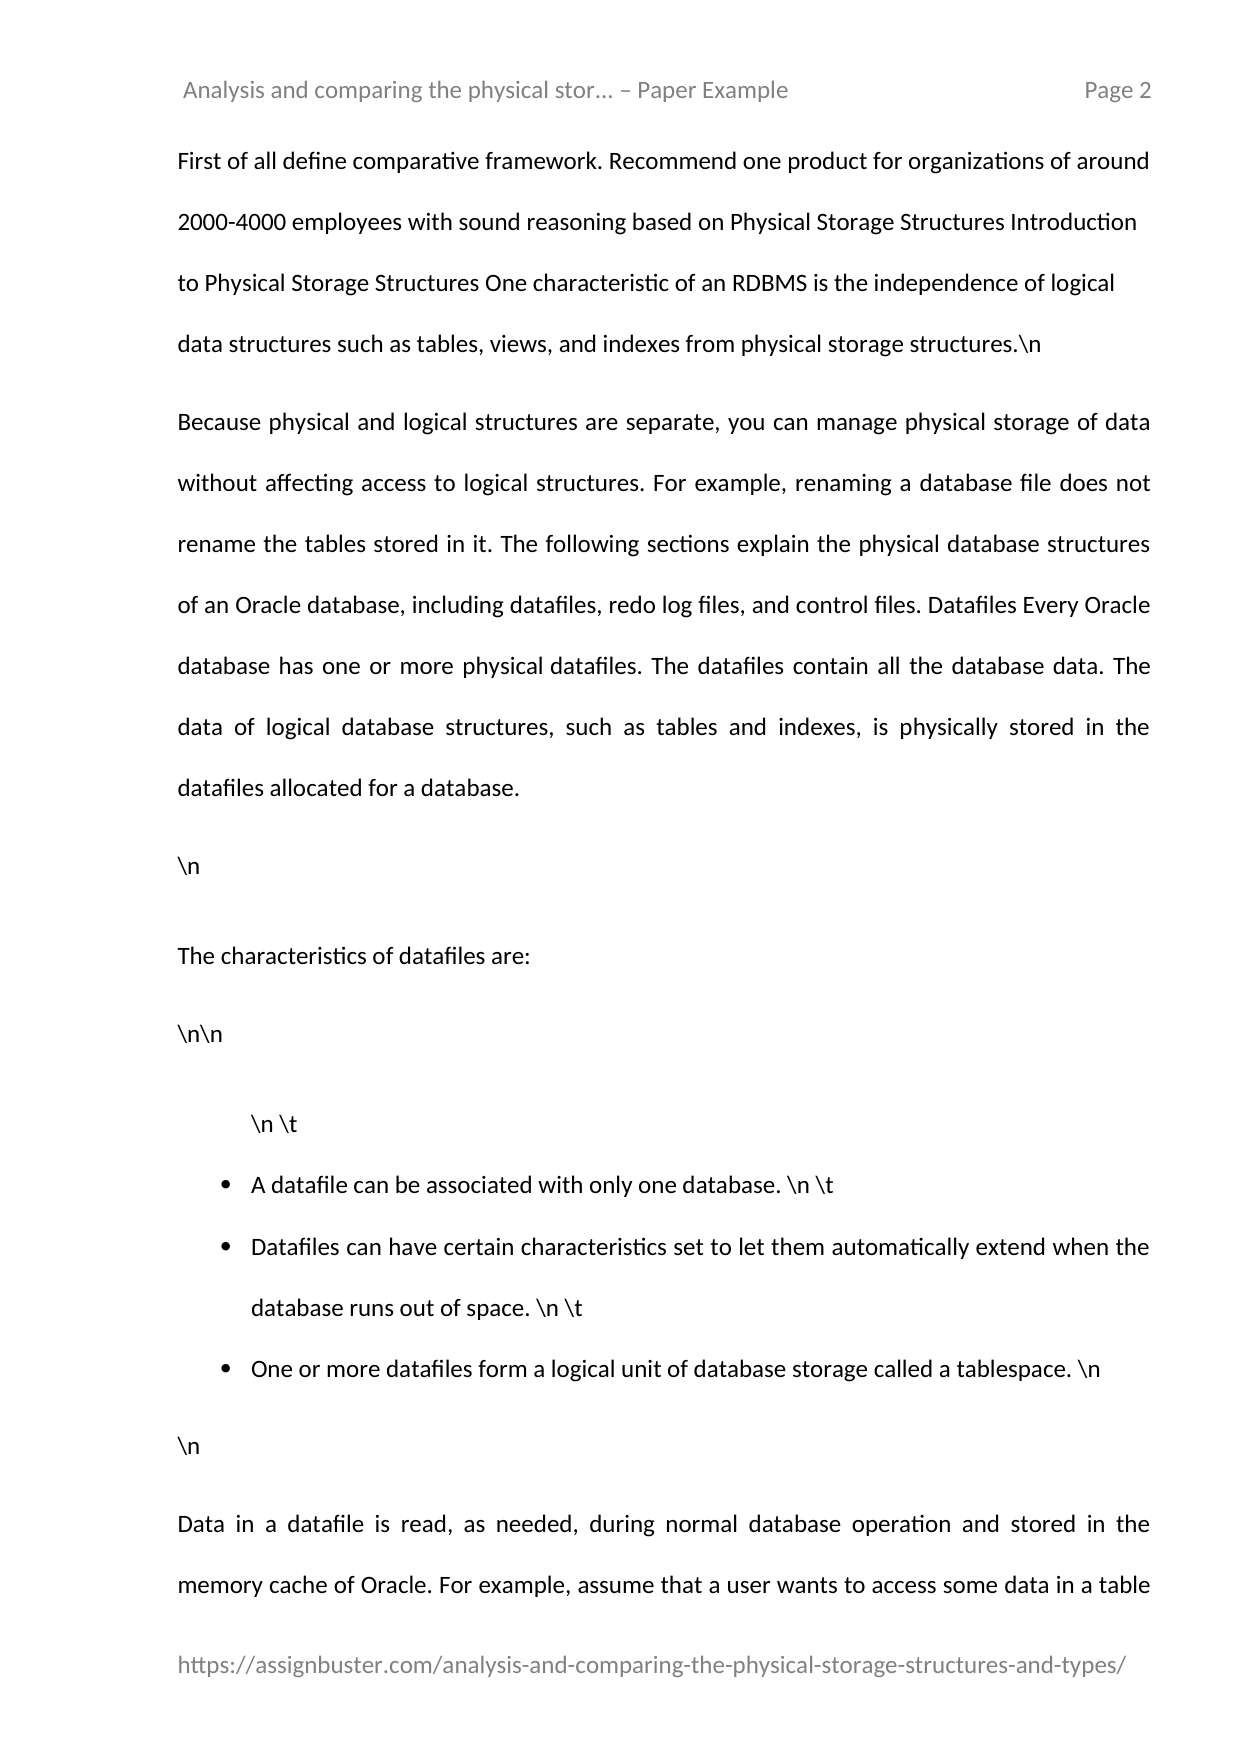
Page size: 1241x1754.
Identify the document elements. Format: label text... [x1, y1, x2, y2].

text \n [177, 850, 1152, 880]
text \n\n [177, 1018, 1152, 1048]
list A datafile can be associated with only one database. \n \t [221, 1169, 1152, 1200]
list One or more datafiles form a logical unit of database storage called a tablespace. \n [221, 1353, 1152, 1383]
text The characteristics of datafiles are: [177, 940, 1152, 971]
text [177, 1508, 1152, 1600]
list Datafiles can have certain characteristics set to let them automatically extend when the database runs out of space. \n \t [221, 1231, 1152, 1322]
text First of all define comparative framework. Recommend one product for organizations of around 2000-4000 employees with sound reasoning based on Physical Storage Structures Introduction to Physical Storage Structures One characteristic of an RDBMS is the independence of logical data structures such as tables, views, and indexes from physical storage structures.\n [177, 145, 1152, 359]
list \n \t [251, 1108, 1152, 1139]
text \n [177, 1430, 1152, 1461]
text Because physical and logical structures are separate, you can manage physical storage of data without affecting access to logical structures. For example, renaming a database file does not rename the tables stored in it. The following sections explain the physical database structures of an Oracle database, including datafiles, redo log files, and control files. Datafiles Every Oracle database has one or more physical datafiles. The datafiles contain all the database data. The data of logical database structures, such as tables and indexes, is physically stored in the datafiles allocated for a database. [177, 406, 1152, 803]
